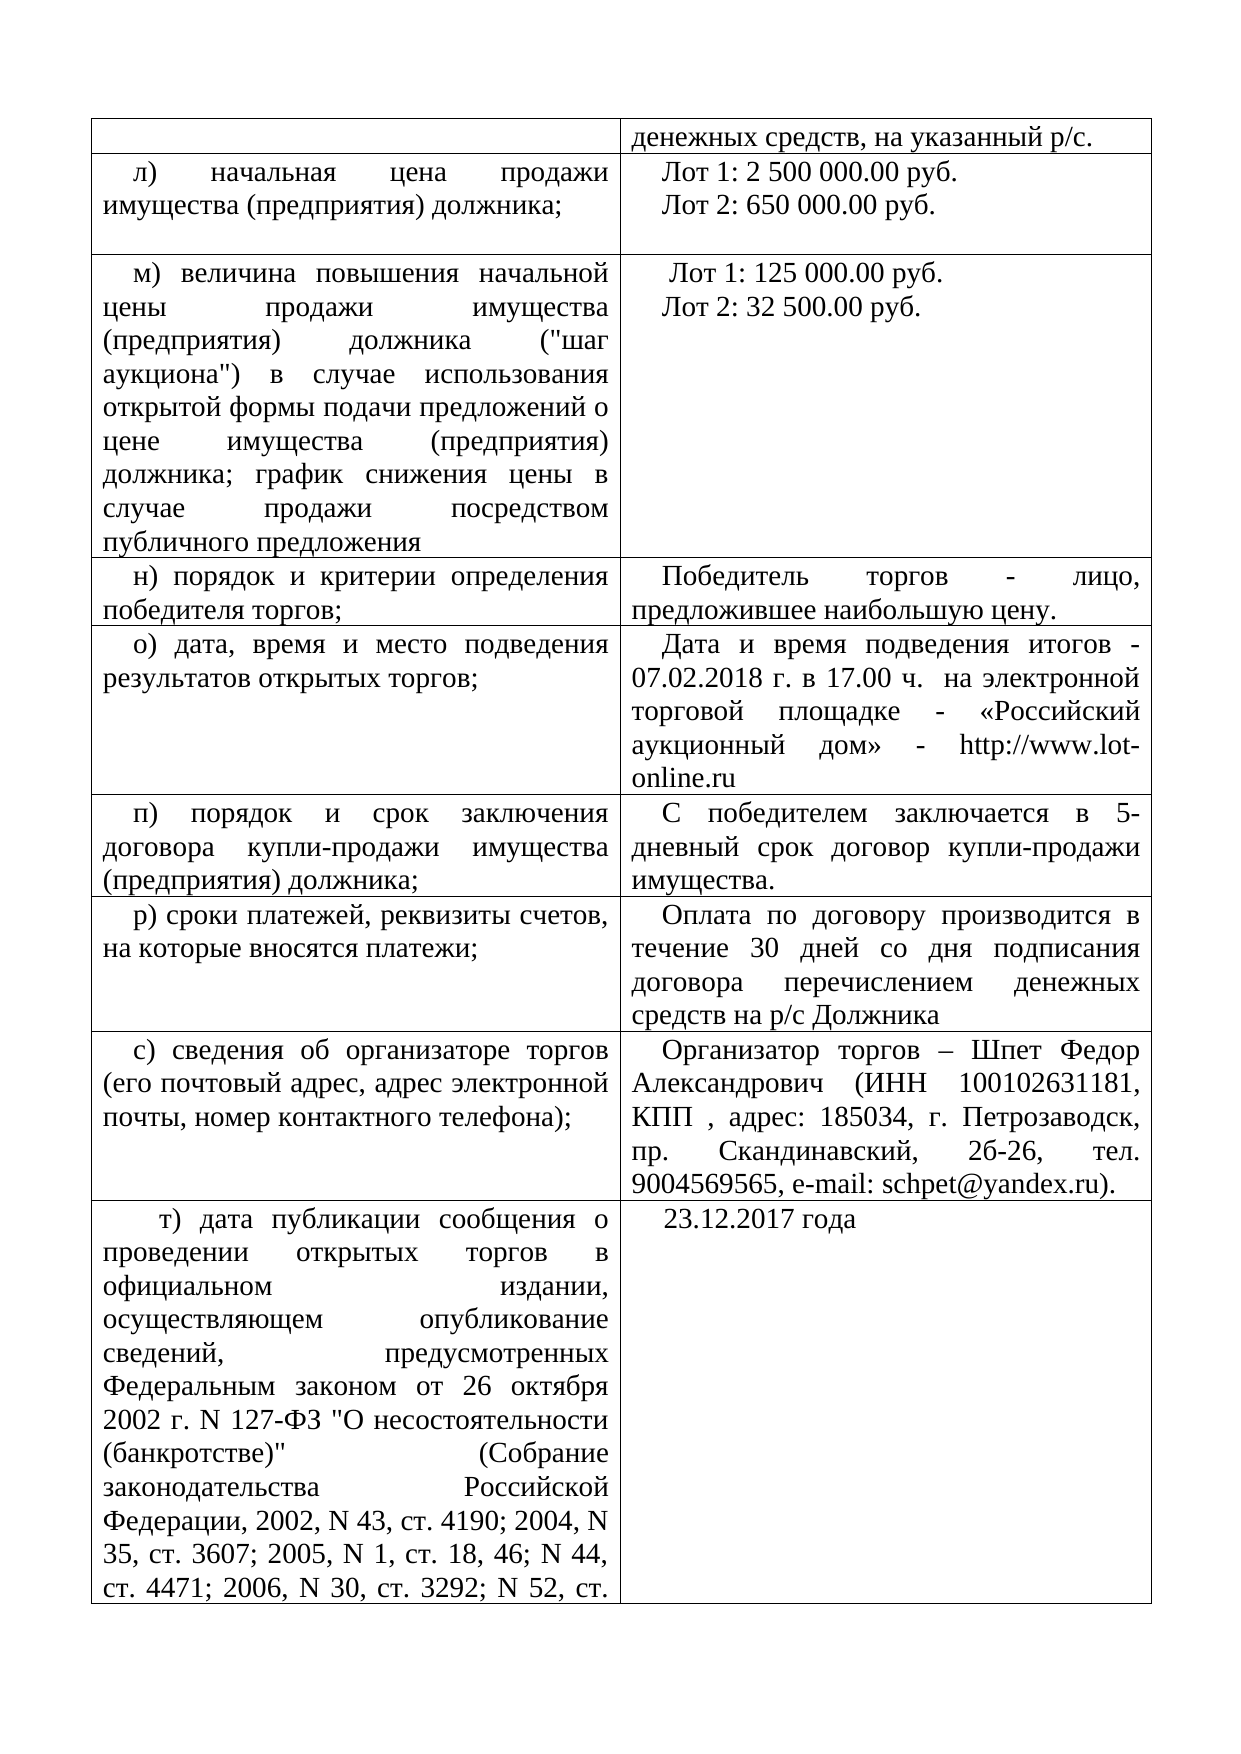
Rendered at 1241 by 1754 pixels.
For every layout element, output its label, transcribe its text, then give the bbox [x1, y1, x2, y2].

table_cell о) дата, время и место подведения результатов открытых торгов; [92, 626, 620, 794]
table_cell р) сроки платежей, реквизиты счетов, на которые вносятся платежи; [92, 897, 620, 1031]
table_cell Лот 1: 125 000.00 руб. Лот 2: 32 500.00 руб. [621, 255, 1151, 557]
table_cell Организатор торгов – Шпет Федор Александрович (ИНН 100102631181, КПП , адрес: 185034, г. Петрозаводск, пр. Скандинавский, 2б-26, тел. 9004569565, e-mail: schpet@yandex.ru). [621, 1032, 1151, 1200]
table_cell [92, 1201, 620, 1603]
table_cell С победителем заключается в 5-дневный срок договор купли-продажи имущества. [621, 795, 1151, 896]
table_cell н) порядок и критерии определения победителя торгов; [92, 558, 620, 625]
table_cell Победитель торгов - лицо, предложившее наибольшую цену. [621, 558, 1151, 625]
table_cell м) величина повышения начальной цены продажи имущества (предприятия) должника ("шаг аукциона") в случае использования открытой формы подачи предложений о цене имущества (предприятия) должника; график снижения цены в случае продажи посредством публичного предложения [92, 255, 620, 557]
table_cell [621, 119, 1151, 153]
table_cell Дата и время подведения итогов - 07.02.2018 г. в 17.00 ч. на электронной торговой площадке - «Российский аукционный дом» - http://www.lot-online.ru [621, 626, 1151, 794]
table_cell с) сведения об организаторе торгов (его почтовый адрес, адрес электронной почты, номер контактного телефона); [92, 1032, 620, 1200]
table_cell п) порядок и срок заключения договора купли-продажи имущества (предприятия) должника; [92, 795, 620, 896]
table_cell Оплата по договору производится в течение 30 дней со дня подписания договора перечислением денежных средств на р/с Должника [621, 897, 1151, 1031]
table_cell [92, 119, 620, 153]
table_cell 23.12.2017 года [621, 1201, 1151, 1603]
table_cell л) начальная цена продажи имущества (предприятия) должника; [92, 154, 620, 254]
table_cell Лот 1: 2 500 000.00 руб. Лот 2: 650 000.00 руб. [621, 154, 1151, 254]
